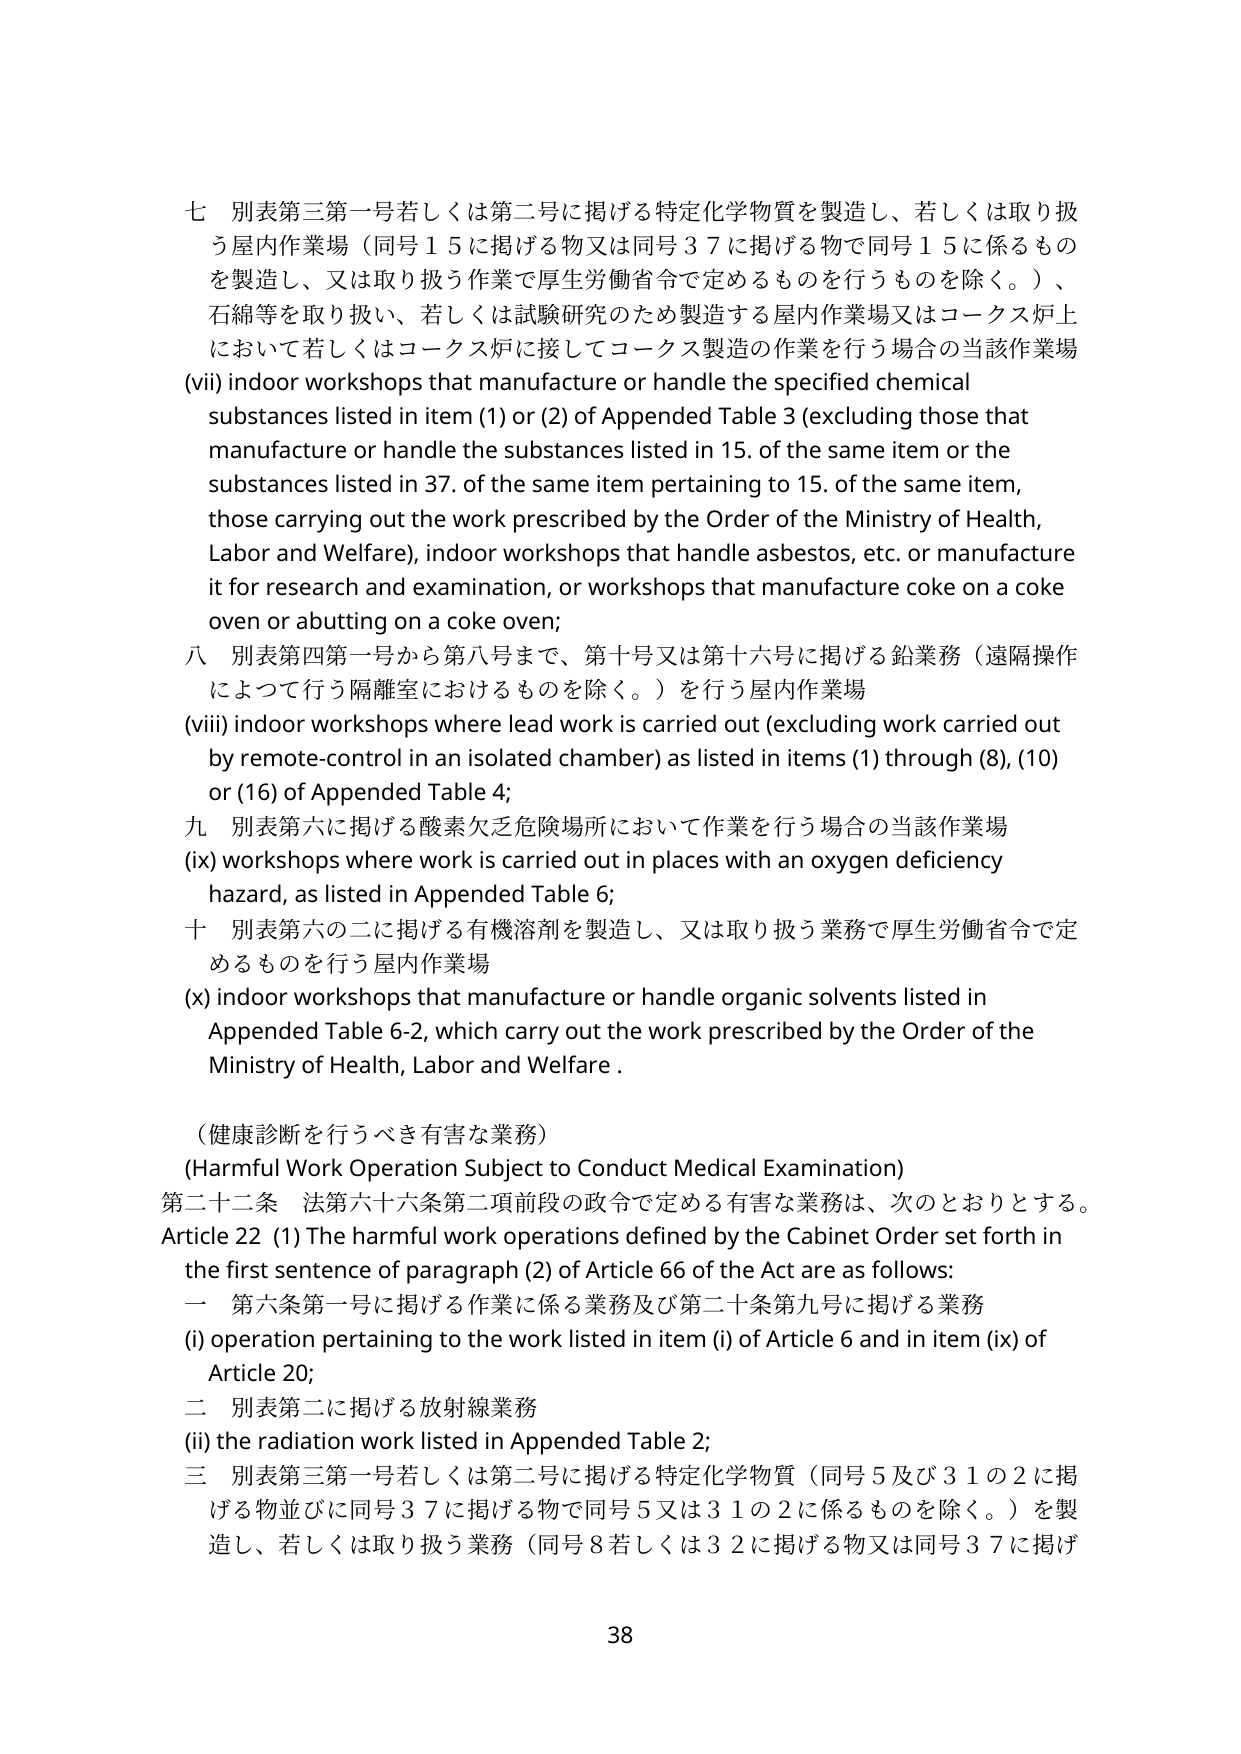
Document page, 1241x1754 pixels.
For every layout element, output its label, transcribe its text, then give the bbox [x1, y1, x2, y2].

text (i) operation pertaining to the work listed in item (i) of Article 6 and in item (ix) of Article 20; [184, 1321, 1079, 1389]
text (Harmful Work Operation Subject to Conduct Medical Examination) [184, 1150, 1079, 1184]
text 二 別表第二に掲げる放射線業務 [184, 1389, 1079, 1424]
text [184, 1458, 1079, 1560]
text Article 22 (1) The harmful work operations defined by the Cabinet Order set forth in the first sentence of paragraph (2) of Article 66 of the Act are as follows: [161, 1219, 1079, 1287]
text (ix) workshops where work is carried out in places with an oxygen deficiency hazard, as listed in Appended Table 6; [184, 843, 1079, 911]
text 七 別表第三第一号若しくは第二号に掲げる特定化学物質を製造し、若しくは取り扱う屋内作業場（同号１５に掲げる物又は同号３７に掲げる物で同号１５に係るものを製造し、又は取り扱う作業で厚生労働省令で定めるものを行うものを除く。）、石綿等を取り扱い、若しくは試験研究のため製造する屋内作業場又はコークス炉上において若しくはコークス炉に接してコークス製造の作業を行う場合の当該作業場 [184, 194, 1079, 364]
text （健康診断を行うべき有害な業務） [184, 1116, 1079, 1150]
text 十 別表第六の二に掲げる有機溶剤を製造し、又は取り扱う業務で厚生労働省令で定めるものを行う屋内作業場 [184, 911, 1079, 979]
text (x) indoor workshops that manufacture or handle organic solvents listed in Appended Table 6-2, which carry out the work prescribed by the Order of the Ministry of Health, Labor and Welfare . [184, 979, 1079, 1082]
text (viii) indoor workshops where lead work is carried out (excluding work carried out by remote-control in an isolated chamber) as listed in items (1) through (8), (10) or (16) of Appended Table 4; [184, 706, 1079, 809]
text 九 別表第六に掲げる酸素欠乏危険場所において作業を行う場合の当該作業場 [184, 809, 1079, 843]
text (vii) indoor workshops that manufacture or handle the specified chemical substances listed in item (1) or (2) of Appended Table 3 (excluding those that manufacture or handle the substances listed in 15. of the same item or the substances listed in 37. of the same item pertaining to 15. of the same item, those carrying out the work prescribed by the Order of the Ministry of Health, Labor and Welfare), indoor workshops that handle asbestos, etc. or manufacture it for research and examination, or workshops that manufacture coke on a coke oven or abutting on a coke oven; [184, 364, 1079, 638]
text 一 第六条第一号に掲げる作業に係る業務及び第二十条第九号に掲げる業務 [184, 1287, 1079, 1321]
text (ii) the radiation work listed in Appended Table 2; [184, 1424, 1079, 1458]
text 第二十二条 法第六十六条第二項前段の政令で定める有害な業務は、次のとおりとする。 [161, 1184, 1079, 1219]
text 八 別表第四第一号から第八号まで、第十号又は第十六号に掲げる鉛業務（遠隔操作によつて行う隔離室におけるものを除く。）を行う屋内作業場 [184, 638, 1079, 706]
